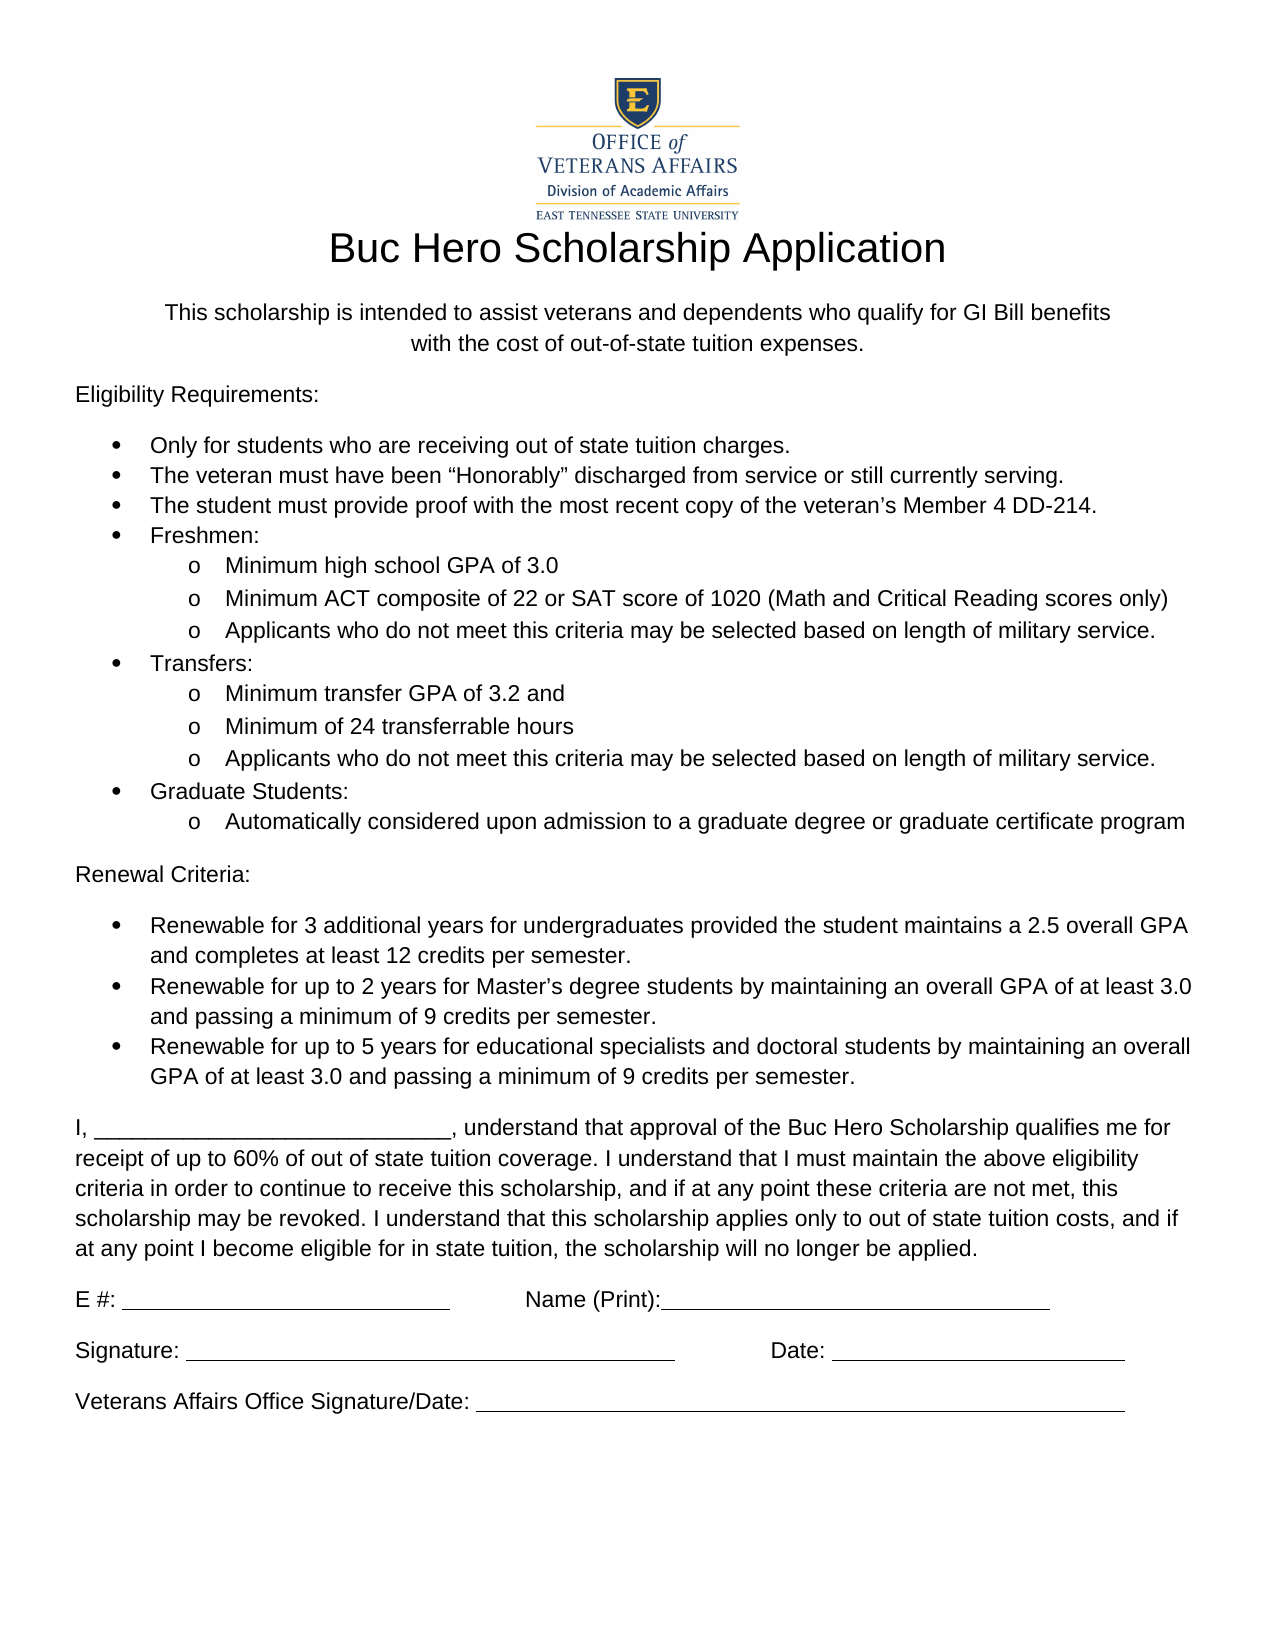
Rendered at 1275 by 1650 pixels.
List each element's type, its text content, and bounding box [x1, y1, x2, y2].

list Minimum high school GPA of 3.0 [187, 552, 1200, 581]
list The student must provide proof with the most recent copy of the veteran’s Member 4 DD-214. [112, 492, 1200, 518]
list Renewable for up to 5 years for educational specialists and doctoral students by maintaining an overall GPA of at least 3.0 and passing a minimum of 9 credits per semester. [112, 1033, 1200, 1090]
text Eligibility Requirements: [75, 381, 1200, 407]
list Applicants who do not meet this criteria may be selected based on length of military service. [187, 617, 1200, 646]
list Automatically considered upon admission to a graduate degree or graduate certificate program [187, 808, 1200, 836]
list Graduate Students: [112, 778, 1200, 804]
text This scholarship is intended to assist veterans and dependents who qualify for GI Bill benefits with the cost of out-of-state tuition expenses. [75, 299, 1200, 356]
text E #: Name (Print): [75, 1286, 1200, 1313]
list Minimum transfer GPA of 3.2 and [187, 680, 1200, 708]
list The veteran must have been “Honorably” discharged from service or still currently serving. [112, 462, 1200, 488]
list Only for students who are receiving out of state tuition charges. [112, 432, 1200, 458]
list Minimum ACT composite of 22 or SAT score of 1020 (Math and Critical Reading scores only) [187, 585, 1200, 613]
picture [530, 75, 745, 224]
list Renewable for 3 additional years for undergraduates provided the student maintains a 2.5 overall GPA and completes at least 12 credits per semester. [112, 912, 1200, 969]
list Renewable for up to 2 years for Master’s degree students by maintaining an overall GPA of at least 3.0 and passing a minimum of 9 credits per semester. [112, 973, 1200, 1029]
text Veterans Affairs Office Signature/Date: [75, 1388, 1200, 1415]
text Renewal Criteria: [75, 861, 1200, 888]
text Signature: Date: [75, 1337, 1200, 1364]
text Buc Hero Scholarship Application [75, 223, 1200, 271]
list Freshmen: [112, 522, 1200, 549]
text I, ____________________________, understand that approval of the Buc Hero Scholarship qualifies me for receipt of up to 60% of out of state tuition coverage. I understand that I must maintain the above eligibility criteria in order to continue to receive this scholarship, and if at any point these criteria are not met, this scholarship may be revoked. I understand that this scholarship applies only to out of state tuition costs, and if at any point I become eligible for in state tuition, the scholarship will no longer be applied. [75, 1114, 1200, 1262]
list Applicants who do not meet this criteria may be selected based on length of military service. [187, 745, 1200, 773]
list Minimum of 24 transferrable hours [187, 713, 1200, 741]
list Transfers: [112, 650, 1200, 676]
